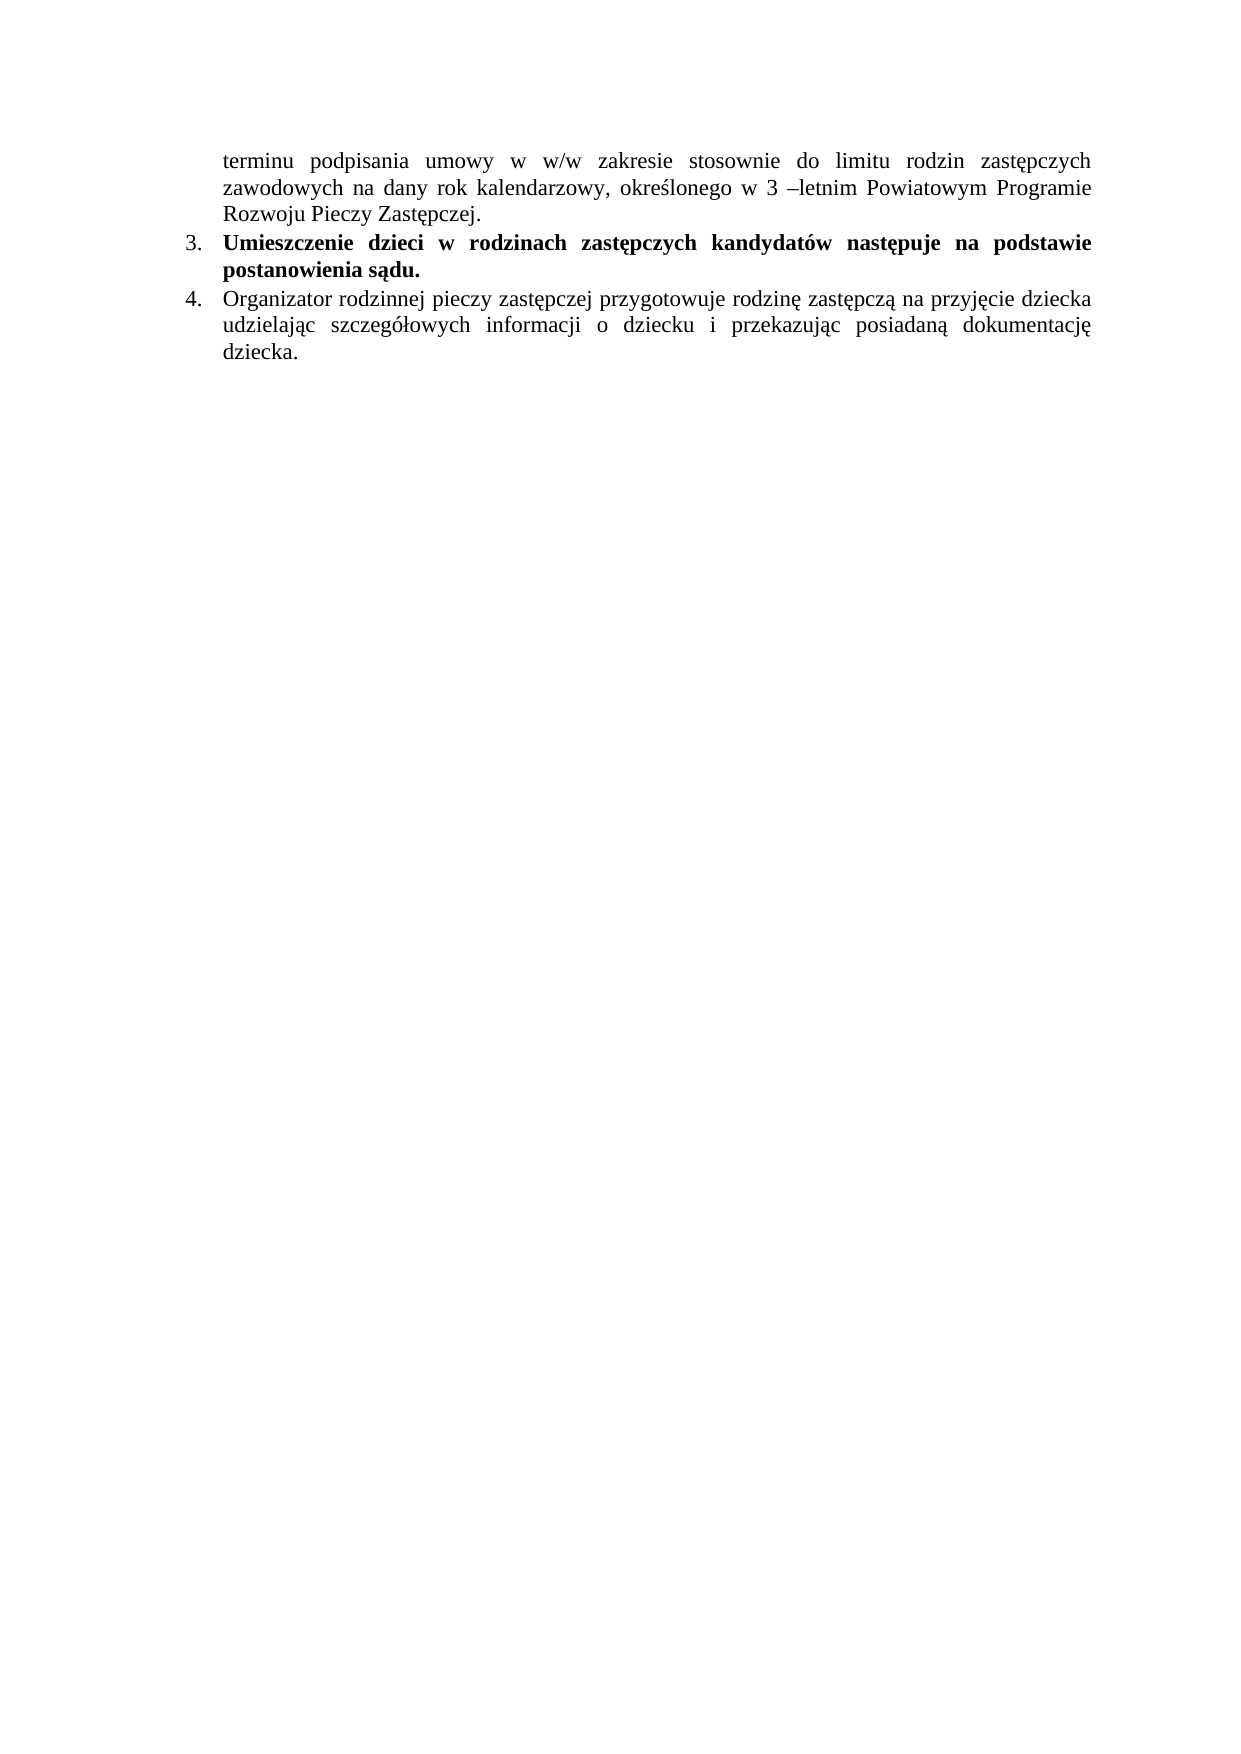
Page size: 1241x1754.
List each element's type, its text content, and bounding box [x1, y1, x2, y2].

list Umieszczenie dzieci w rodzinach zastępczych kandydatów następuje na podstawie postanowienia sądu. [185, 229, 1093, 282]
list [185, 148, 1093, 227]
list Organizator rodzinnej pieczy zastępczej przygotowuje rodzinę zastępczą na przyjęcie dziecka udzielając szczegółowych informacji o dziecku i przekazując posiadaną dokumentację dziecka. [185, 285, 1093, 364]
